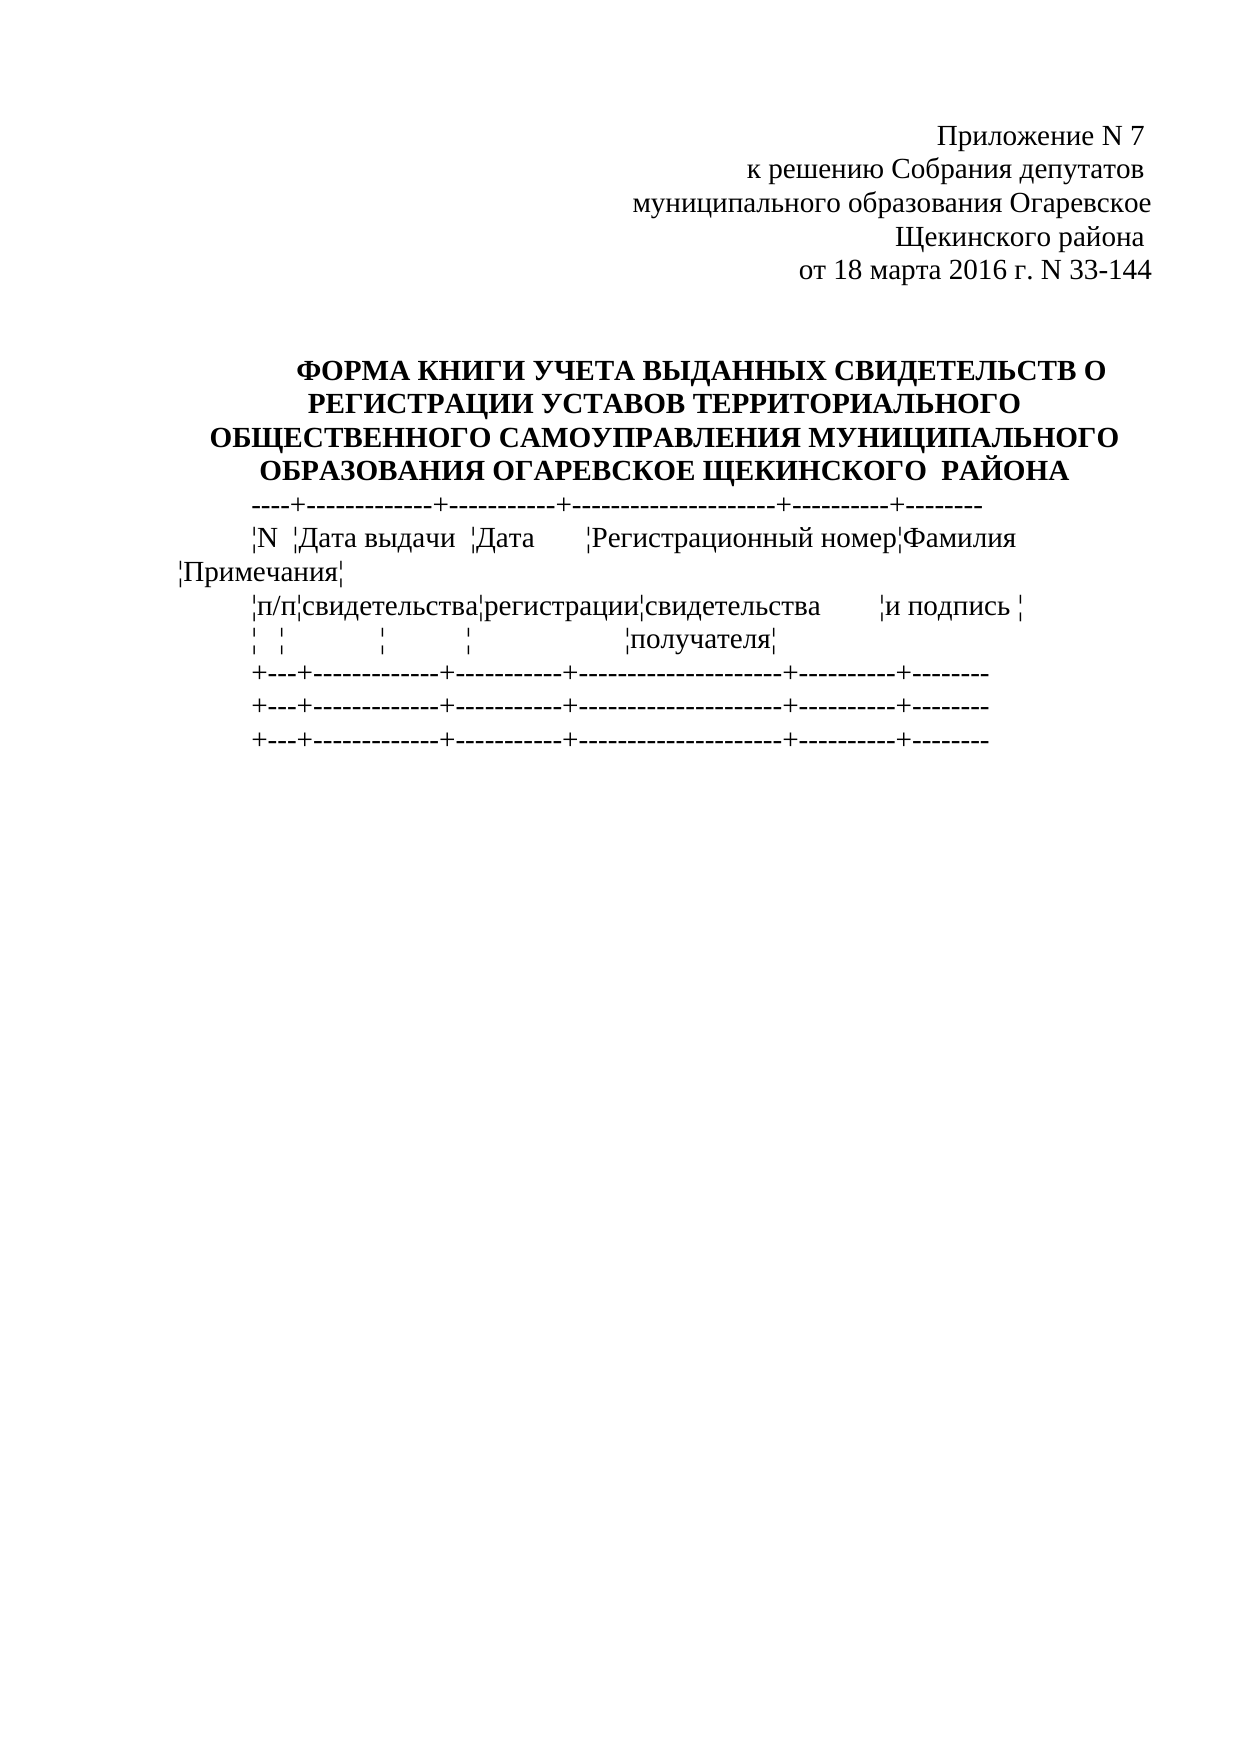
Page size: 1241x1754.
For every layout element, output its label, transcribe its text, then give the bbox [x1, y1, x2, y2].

text +---+-------------+-----------+---------------------+----------+-------- [177, 655, 1152, 688]
text ФОРМА КНИГИ УЧЕТА ВЫДАННЫХ СВИДЕТЕЛЬСТВ О РЕГИСТРАЦИИ УСТАВОВ ТЕРРИТОРИАЛЬНОГО ОБЩЕСТВЕННОГО САМОУПРАВЛЕНИЯ МУНИЦИПАЛЬНОГО ОБРАЗОВАНИЯ ОГАРЕВСКОЕ ЩЕКИНСКОГО РАЙОНА [177, 353, 1152, 487]
text +---+-------------+-----------+---------------------+----------+-------- [177, 722, 1152, 755]
text ¦N ¦Дата выдачи ¦Дата ¦Регистрационный номер¦Фамилия ¦Примечания¦ [177, 521, 1152, 588]
text Приложение N 7 к решению Собрания депутатов муниципального образования Огаревское Щекинского района от 18 марта 2016 г. N 33-144 [177, 118, 1152, 286]
text ¦ ¦ ¦ ¦ ¦получателя¦ [177, 621, 1152, 655]
text ----+-------------+-----------+---------------------+----------+-------- [177, 487, 1152, 521]
text +---+-------------+-----------+---------------------+----------+-------- [177, 688, 1152, 722]
text ¦п/п¦свидетельства¦регистрации¦свидетельства ¦и подпись ¦ [177, 588, 1152, 621]
